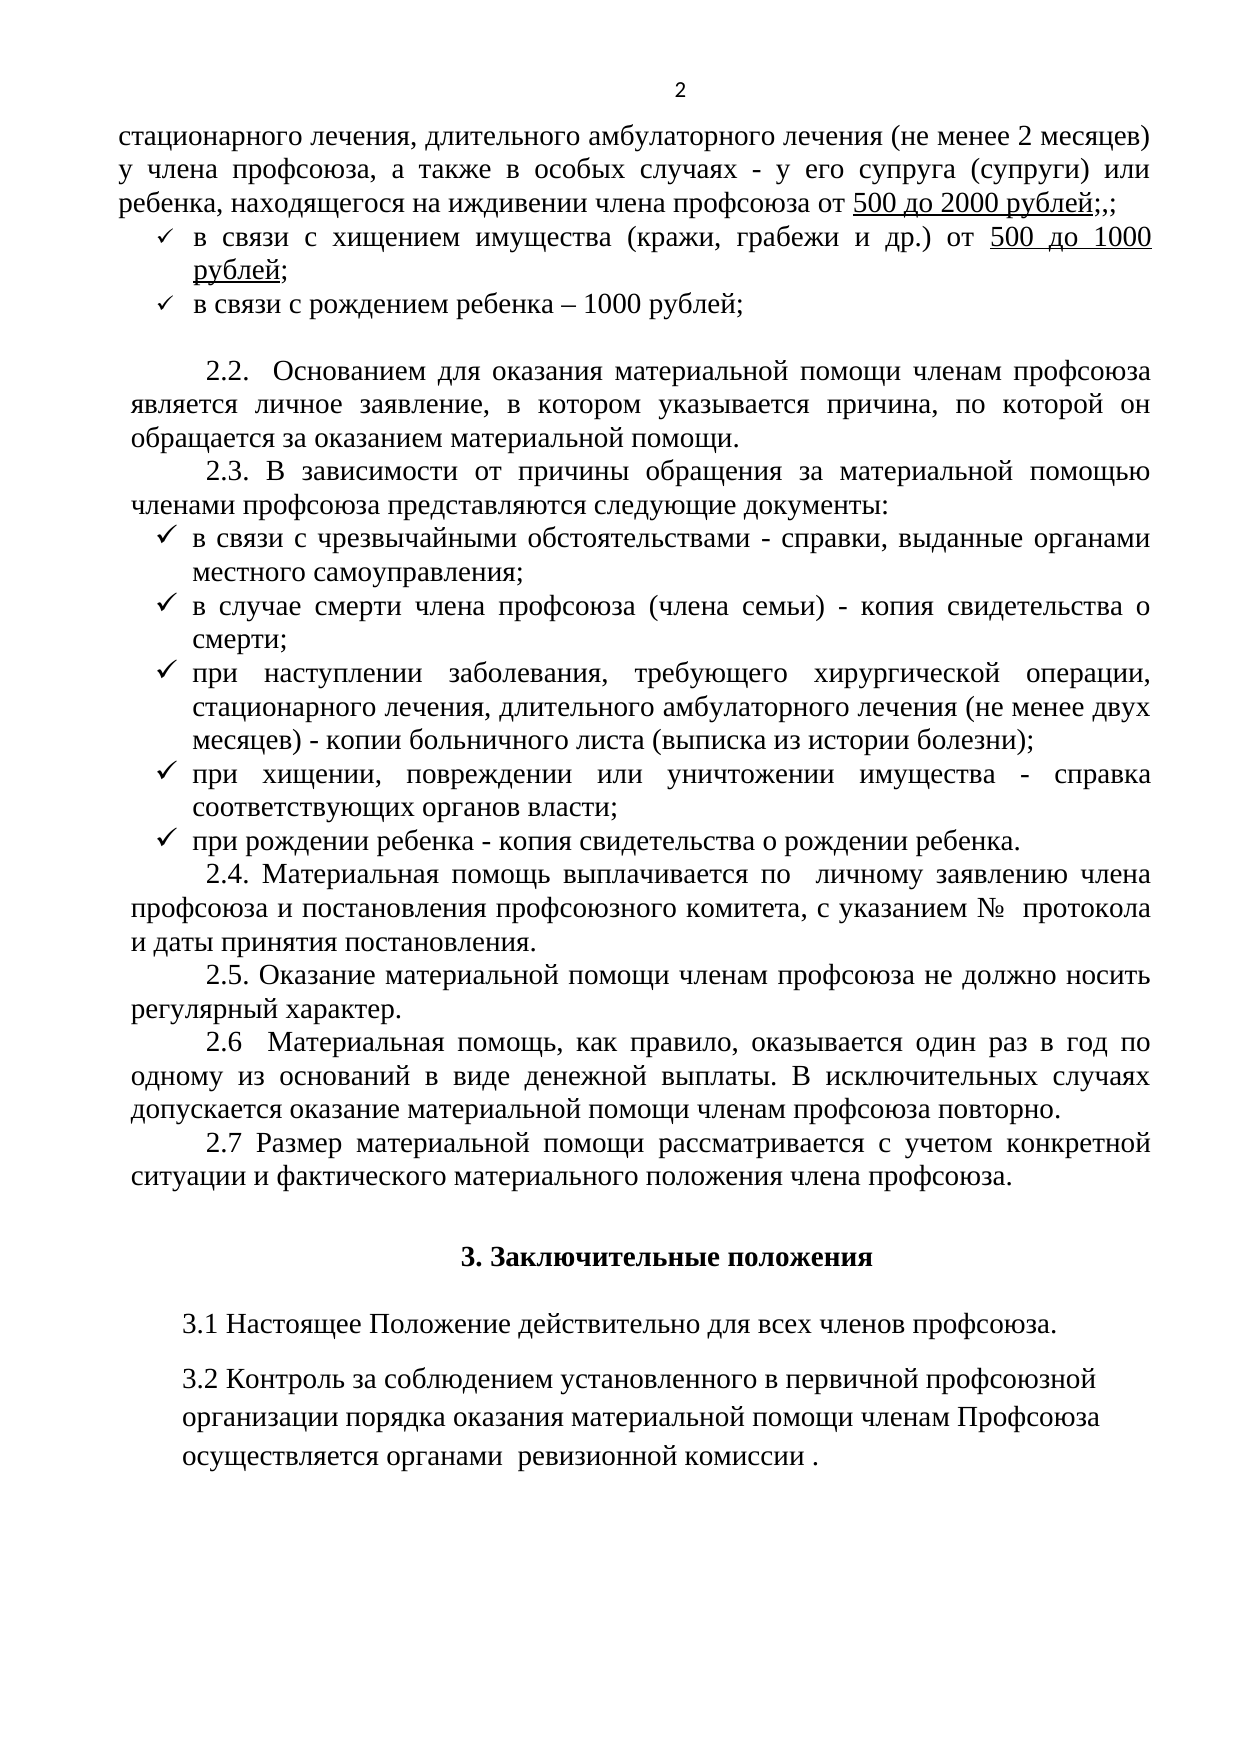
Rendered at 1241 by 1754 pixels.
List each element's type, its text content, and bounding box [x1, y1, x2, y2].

list 2.4. Материальная помощь выплачивается по личному заявлению члена профсоюза и постановления профсоюзного комитета, с указанием № протокола и даты принятия постановления. [131, 857, 1152, 957]
list в связи с хищением имущества (кражи, грабежи и др.) от 500 до 1000 рублей; [156, 219, 1152, 286]
list 2.5. Оказание материальной помощи членам профсоюза не должно носить регулярный характер. [131, 957, 1152, 1024]
list в случае смерти члена профсоюза (члена семьи) - копия свидетельства о смерти; [154, 588, 1152, 655]
text 3.1 Настоящее Положение действительно для всех членов профсоюза. [182, 1307, 1152, 1340]
list в связи с чрезвычайными обстоятельствами - справки, выданные органами местного самоуправления; [154, 521, 1152, 588]
list в связи с рождением ребенка – 1000 рублей; [156, 286, 1152, 319]
list 2.3. В зависимости от причины обращения за материальной помощью членами профсоюза представляются следующие документы: [131, 453, 1152, 521]
subtitle 3. Заключительные положения [182, 1240, 1152, 1273]
list 2.2. Основанием для оказания материальной помощи членам профсоюза является личное заявление, в котором указывается причина, по которой он обращается за оказанием материальной помощи. [131, 353, 1152, 453]
list 2.6 Материальная помощь, как правило, оказывается один раз в год по одному из оснований в виде денежной выплаты. В исключительных случаях допускается оказание материальной помощи членам профсоюза повторно. [131, 1024, 1152, 1125]
text 3.2 Контроль за соблюдением установленного в первичной профсоюзной организации порядка оказания материальной помощи членам Профсоюза осуществляется органами ревизионной комиссии . [182, 1361, 1134, 1472]
list при рождении ребенка - копия свидетельства о рождении ребенка. [154, 823, 1152, 857]
list 2.7 Размер материальной помощи рассматривается с учетом конкретной ситуации и фактического материального положения члена профсоюза. [131, 1125, 1152, 1192]
text стационарного лечения, длительного амбулаторного лечения (не менее 2 месяцев) у члена профсоюза, а также в особых случаях - у его супруга (супруги) или ребенка, находящегося на иждивении члена профсоюза от 500 до 2000 рублей;,; [118, 118, 1152, 219]
list при наступлении заболевания, требующего хирургической операции, стационарного лечения, длительного амбулаторного лечения (не менее двух месяцев) - копии больничного листа (выписка из истории болезни); [154, 655, 1152, 756]
list при хищении, повреждении или уничтожении имущества - справка соответствующих органов власти; [154, 756, 1152, 823]
